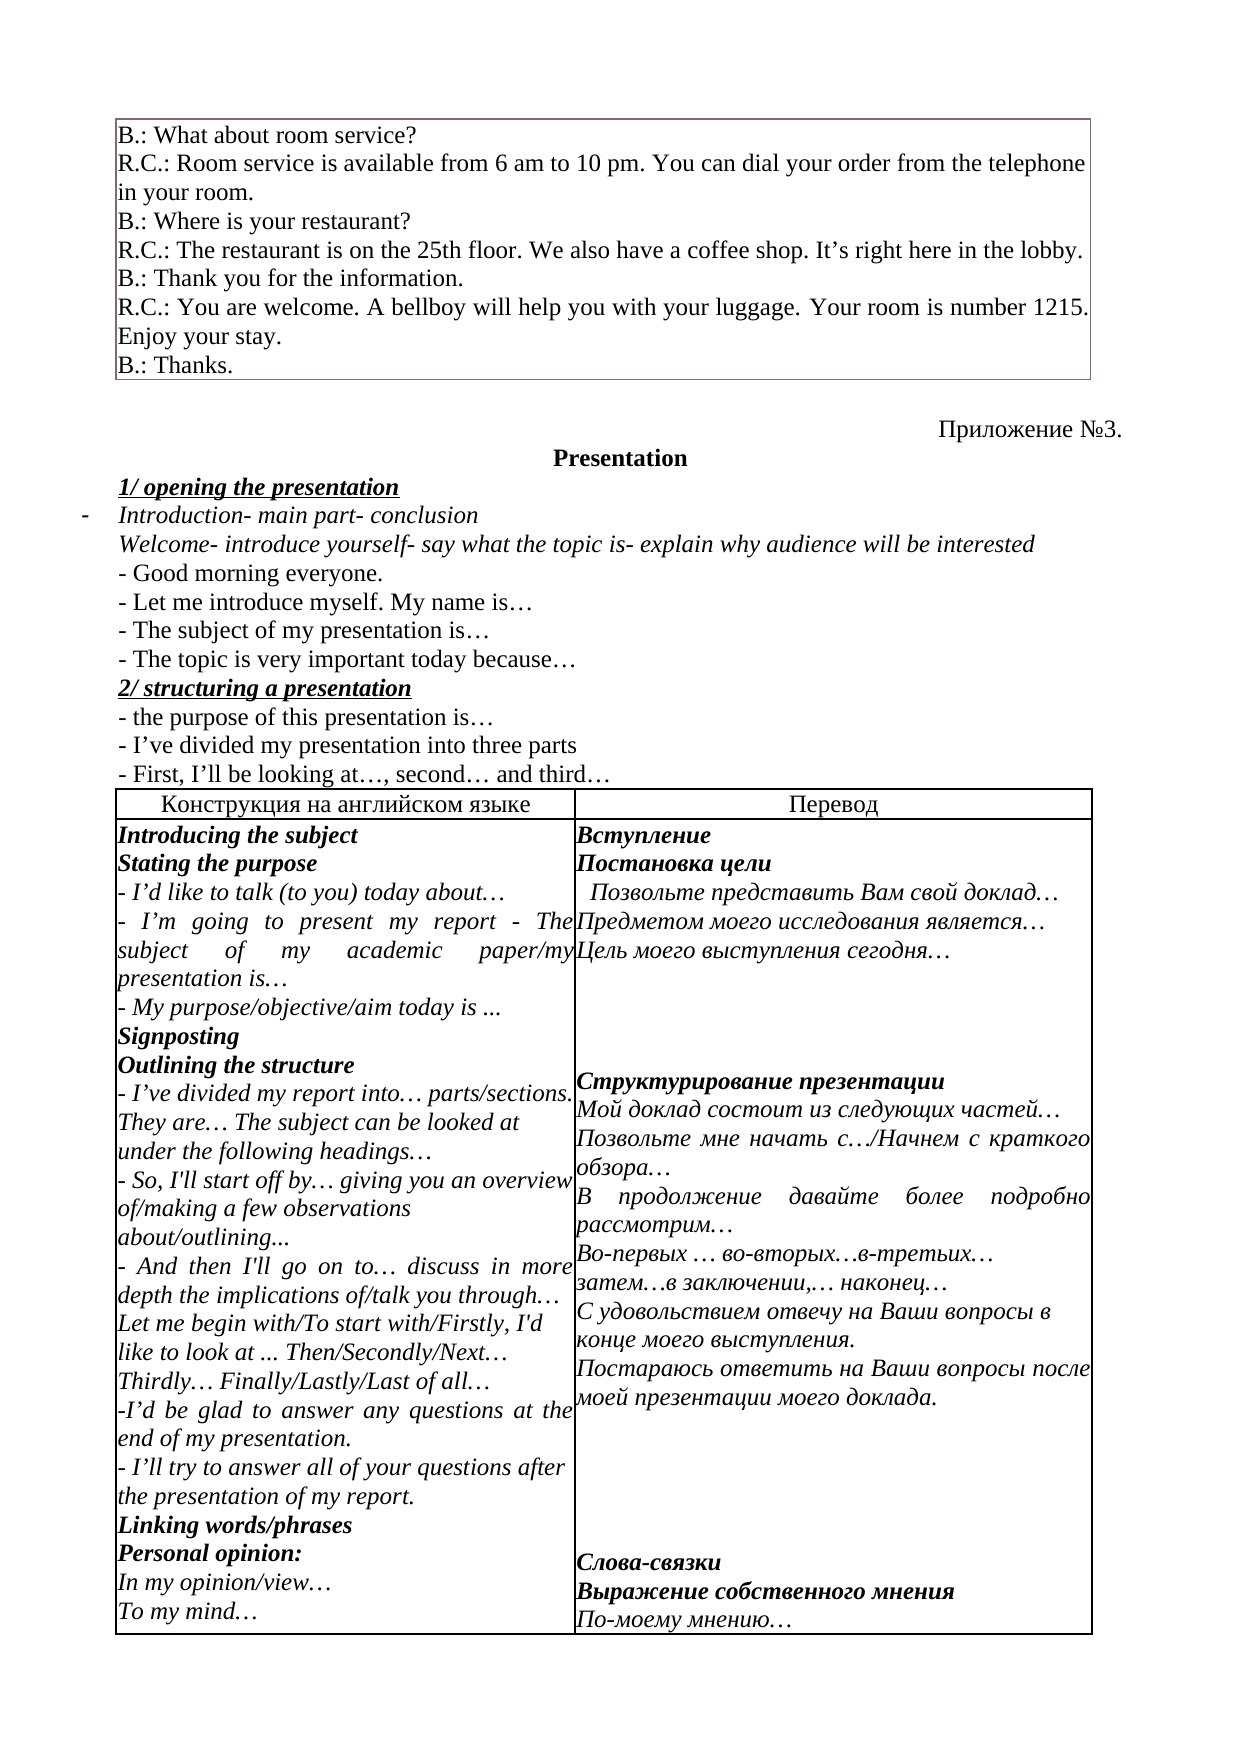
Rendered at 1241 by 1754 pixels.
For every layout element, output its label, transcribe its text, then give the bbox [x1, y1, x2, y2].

text - Let me introduce myself. My name is… [118, 587, 1122, 615]
text Приложение №3. [118, 414, 1122, 443]
text - The topic is very important today because… [118, 644, 1122, 673]
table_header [117, 120, 1090, 378]
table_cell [576, 820, 1091, 1633]
text - First, I’ll be looking at…, second… and third… [118, 759, 1122, 788]
text - the purpose of this presentation is… [118, 702, 1122, 730]
text - Good morning everyone. [118, 558, 1122, 587]
text - I’ve divided my presentation into three parts [118, 730, 1122, 759]
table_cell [117, 820, 574, 1633]
text 2/ structuring a presentation [118, 673, 1122, 702]
table_header Перевод [576, 790, 1091, 818]
text Presentation [118, 443, 1122, 472]
text Welcome- introduce yourself- say what the topic is- explain why audience will be interested [118, 529, 1122, 558]
text 1/ opening the presentation [118, 472, 1122, 500]
text - Introduction- main part- conclusion [81, 500, 1122, 529]
text - The subject of my presentation is… [118, 615, 1122, 644]
table_header Конструкция на английском языке [117, 790, 574, 818]
